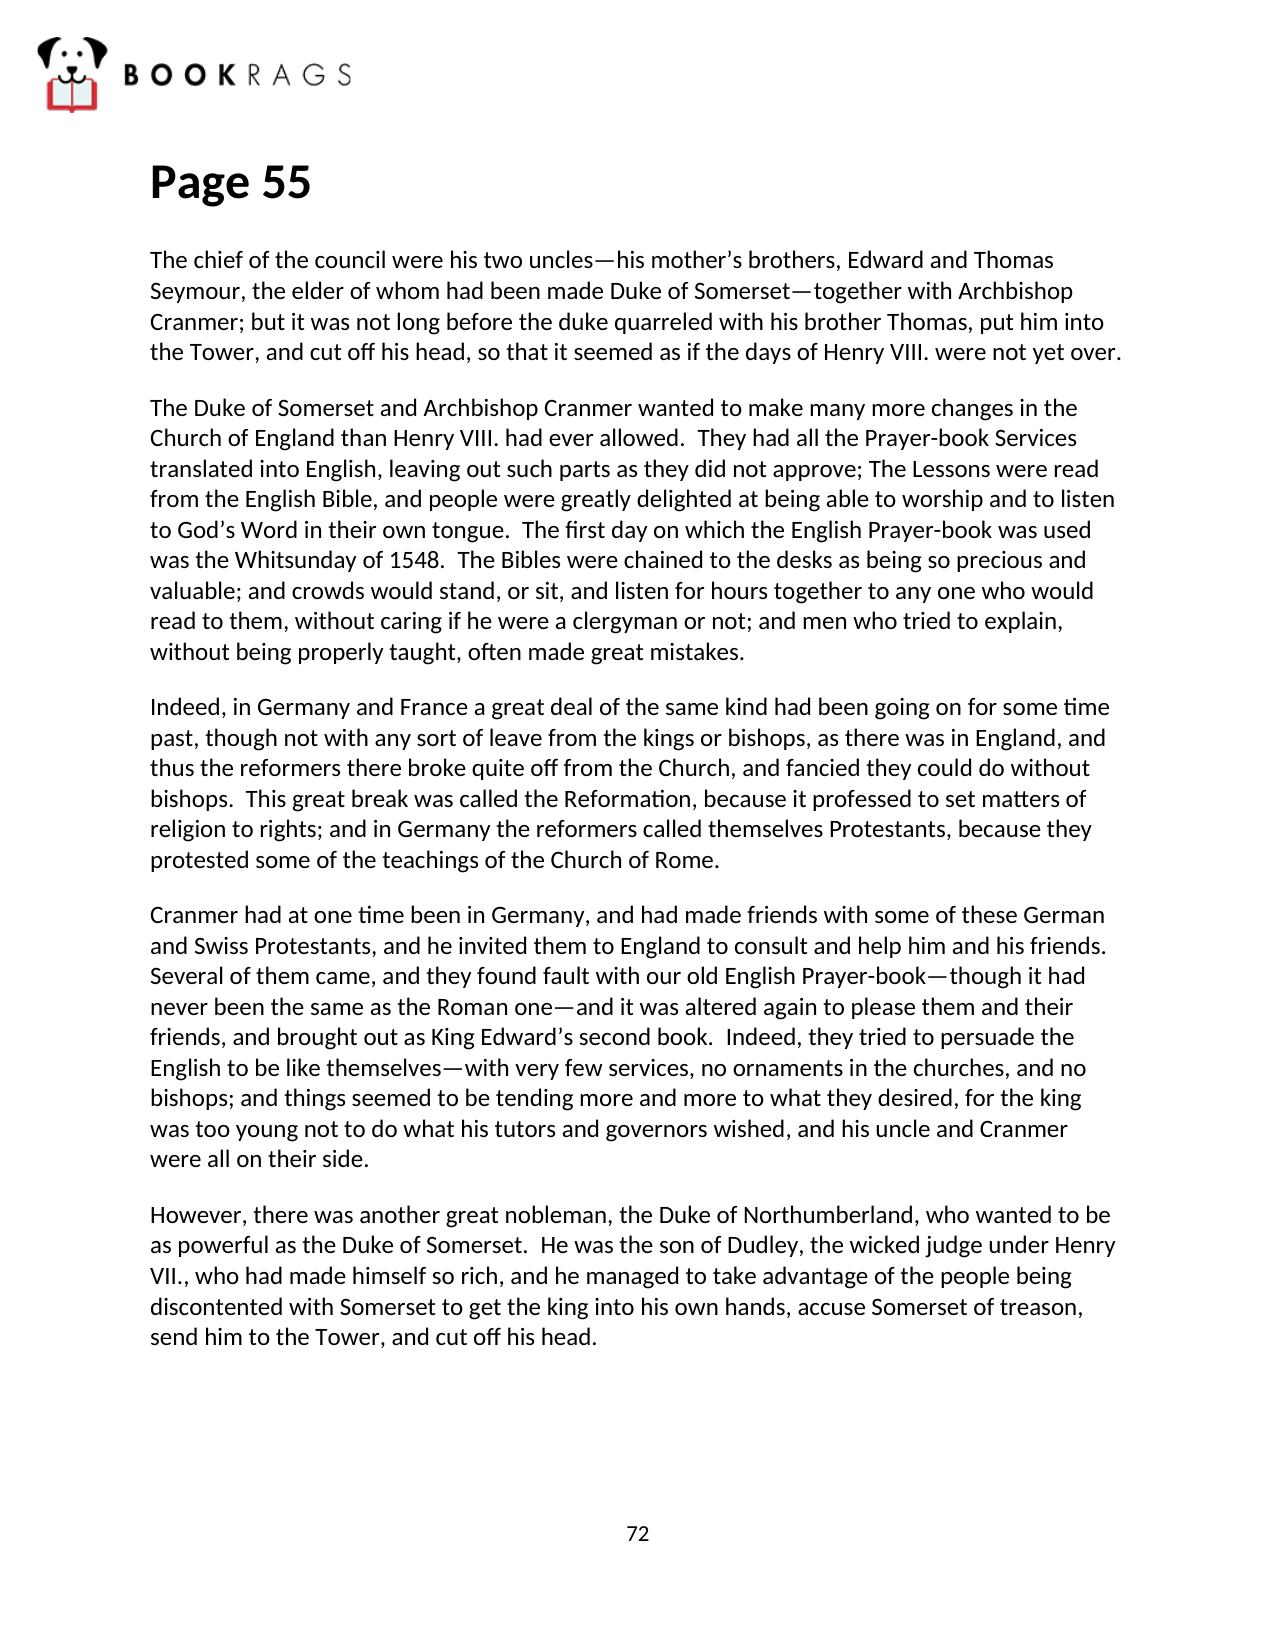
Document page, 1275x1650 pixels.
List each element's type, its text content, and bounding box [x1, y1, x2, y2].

text Indeed, in Germany and France a great deal of the same kind had been going on for some time past, though not with any sort of leave from the kings or bishops, as there was in England, and thus the reformers there broke quite off from the Church, and fancied they could do without bishops. This great break was called the Reformation, because it professed to set matters of religion to rights; and in Germany the reformers called themselves Protestants, because they protested some of the teachings of the Church of Rome. [150, 691, 1125, 874]
text However, there was another great nobleman, the Duke of Northumberland, who wanted to be as powerful as the Duke of Somerset. He was the son of Dudley, the wicked judge under Henry VII., who had made himself so rich, and he managed to take advantage of the people being discontented with Somerset to get the king into his own hands, accuse Somerset of treason, send him to the Tower, and cut off his head. [150, 1199, 1125, 1352]
picture [37, 37, 351, 113]
text Cranmer had at one time been in Germany, and had made friends with some of these German and Swiss Protestants, and he invited them to England to consult and help him and his friends. Several of them came, and they found fault with our old English Prayer-book—­though it had never been the same as the Roman one—­and it was altered again to please them and their friends, and brought out as King Edward’s second book. Indeed, they tried to persuade the English to be like themselves—­with very few services, no ornaments in the churches, and no bishops; and things seemed to be tending more and more to what they desired, for the king was too young not to do what his tutors and governors wished, and his uncle and Cranmer were all on their side. [150, 899, 1125, 1174]
text The Duke of Somerset and Archbishop Cranmer wanted to make many more changes in the Church of England than Henry VIII. had ever allowed. They had all the Prayer-book Services translated into English, leaving out such parts as they did not approve; The Lessons were read from the English Bible, and people were greatly delighted at being able to worship and to listen to God’s Word in their own tongue. The first day on which the English Prayer-book was used was the Whitsunday of 1548. The Bibles were chained to the desks as being so precious and valuable; and crowds would stand, or sit, and listen for hours together to any one who would read to them, without caring if he were a clergyman or not; and men who tried to explain, without being properly taught, often made great mistakes. [150, 392, 1125, 666]
text Page 55 [150, 150, 1125, 211]
text The chief of the council were his two uncles—­his mother’s brothers, Edward and Thomas Seymour, the elder of whom had been made Duke of Somerset—­together with Archbishop Cranmer; but it was not long before the duke quarreled with his brother Thomas, put him into the Tower, and cut off his head, so that it seemed as if the days of Henry VIII. were not yet over. [150, 244, 1125, 367]
